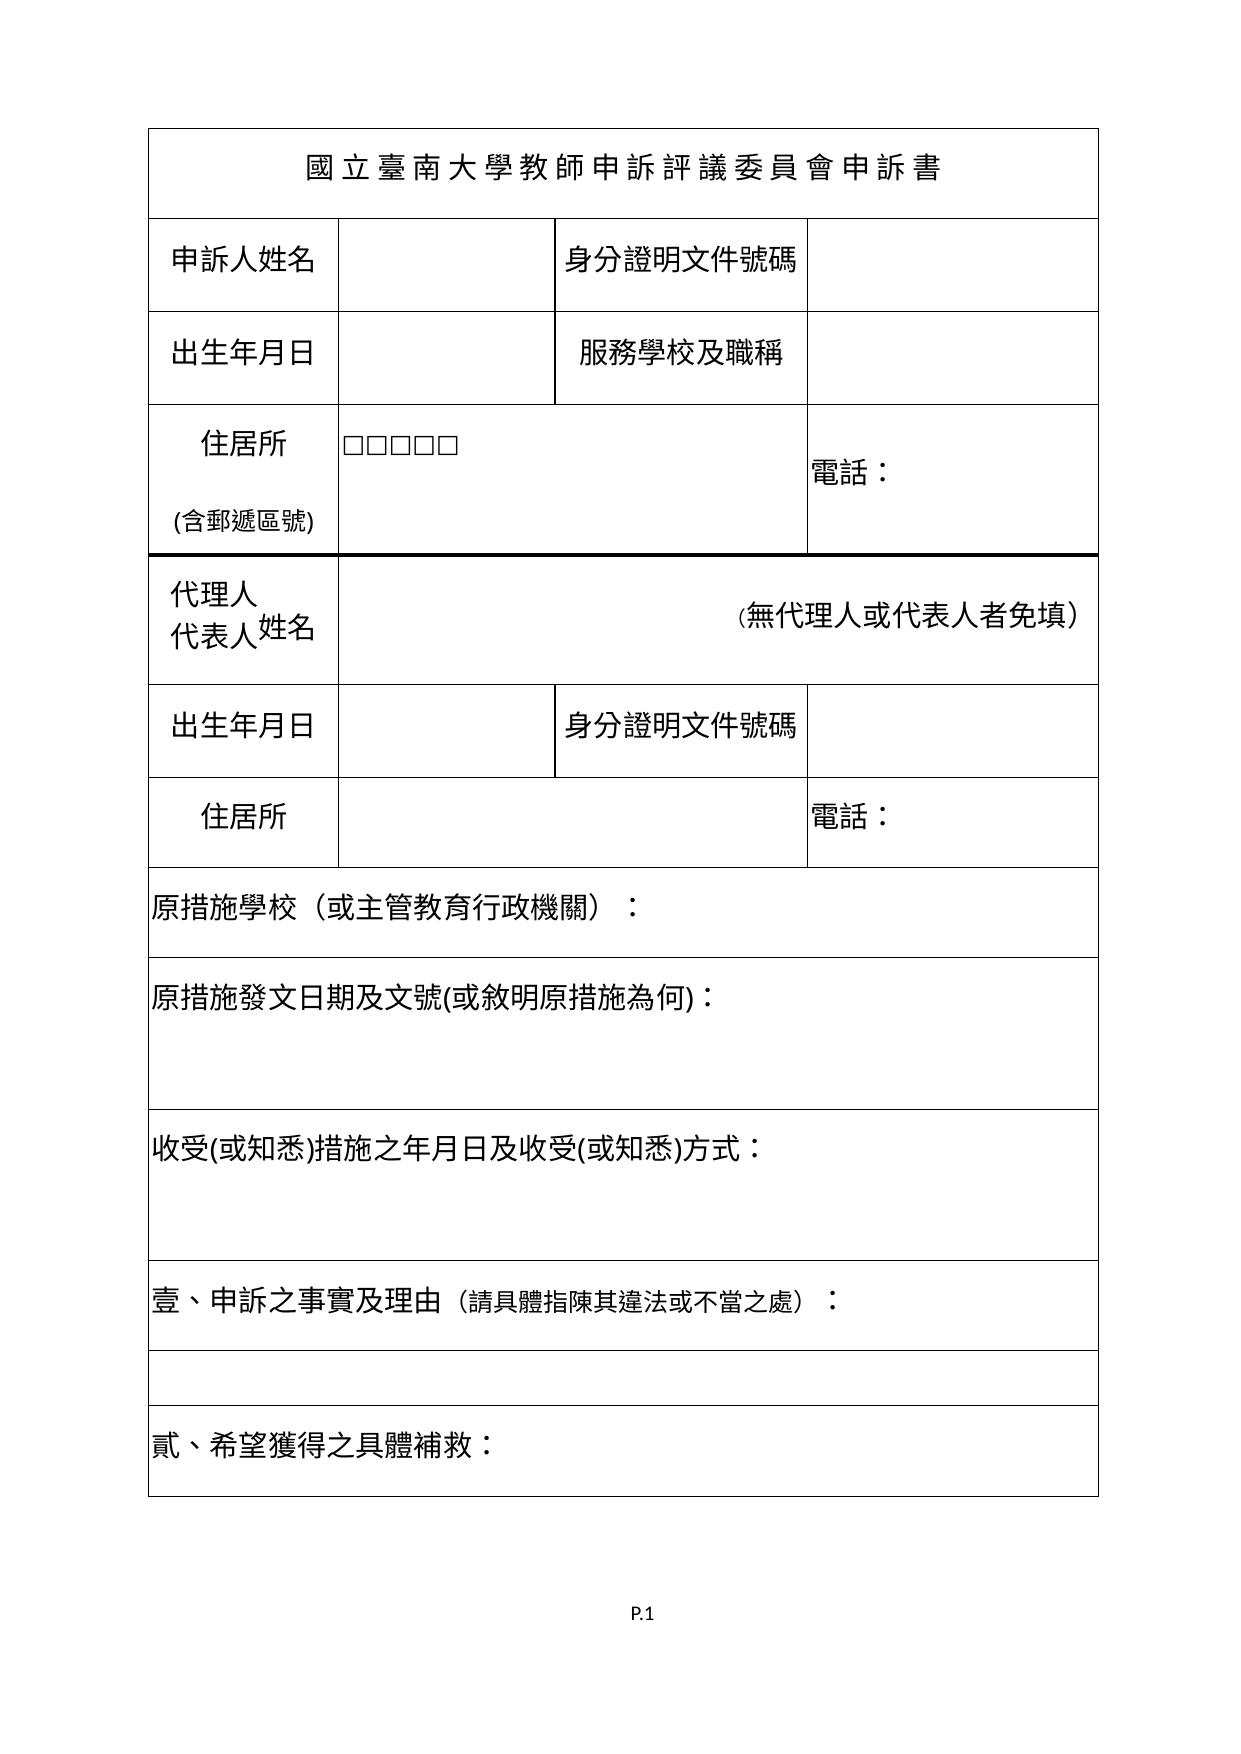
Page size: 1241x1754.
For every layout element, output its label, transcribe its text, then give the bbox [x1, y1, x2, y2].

table_cell （無代理人或代表人者免填） [339, 557, 1098, 684]
table_cell [149, 1351, 1098, 1405]
table_cell [339, 219, 554, 311]
table_header 國 立 臺 南 大 學 教 師 申 訴 評 議 委 員 會 申 訴 書 [149, 129, 1098, 218]
table_cell 出生年月日 [149, 312, 338, 403]
table_cell [339, 778, 807, 867]
table_cell 住居所 [149, 778, 338, 867]
table_cell [808, 685, 1098, 777]
table_cell 電話： [808, 405, 1098, 552]
table_cell 收受(或知悉)措施之年月日及收受(或知悉)方式： [149, 1110, 1098, 1260]
table_cell [339, 312, 554, 403]
table_cell 原措施發文日期及文號(或敘明原措施為何)： [149, 958, 1098, 1108]
table_cell 代理人代表人姓名 [149, 557, 338, 684]
table_cell [339, 685, 554, 777]
table_cell 申訴人姓名 [149, 219, 338, 311]
table_cell 服務學校及職稱 [556, 312, 807, 403]
table_cell 身分證明文件號碼 [556, 685, 807, 777]
table_cell 貳、希望獲得之具體補救： [149, 1406, 1098, 1496]
table_cell □□□□□ [339, 405, 807, 552]
table_cell 身分證明文件號碼 [556, 219, 807, 311]
table_cell 電話： [808, 778, 1098, 867]
table_cell 壹、申訴之事實及理由（請具體指陳其違法或不當之處）： [149, 1261, 1098, 1350]
table_cell 住居所 (含郵遞區號) [149, 405, 338, 552]
table_cell 出生年月日 [149, 685, 338, 777]
table_cell [808, 312, 1098, 403]
table_cell 原措施學校（或主管教育行政機關）： [149, 868, 1098, 957]
table_cell [808, 219, 1098, 311]
